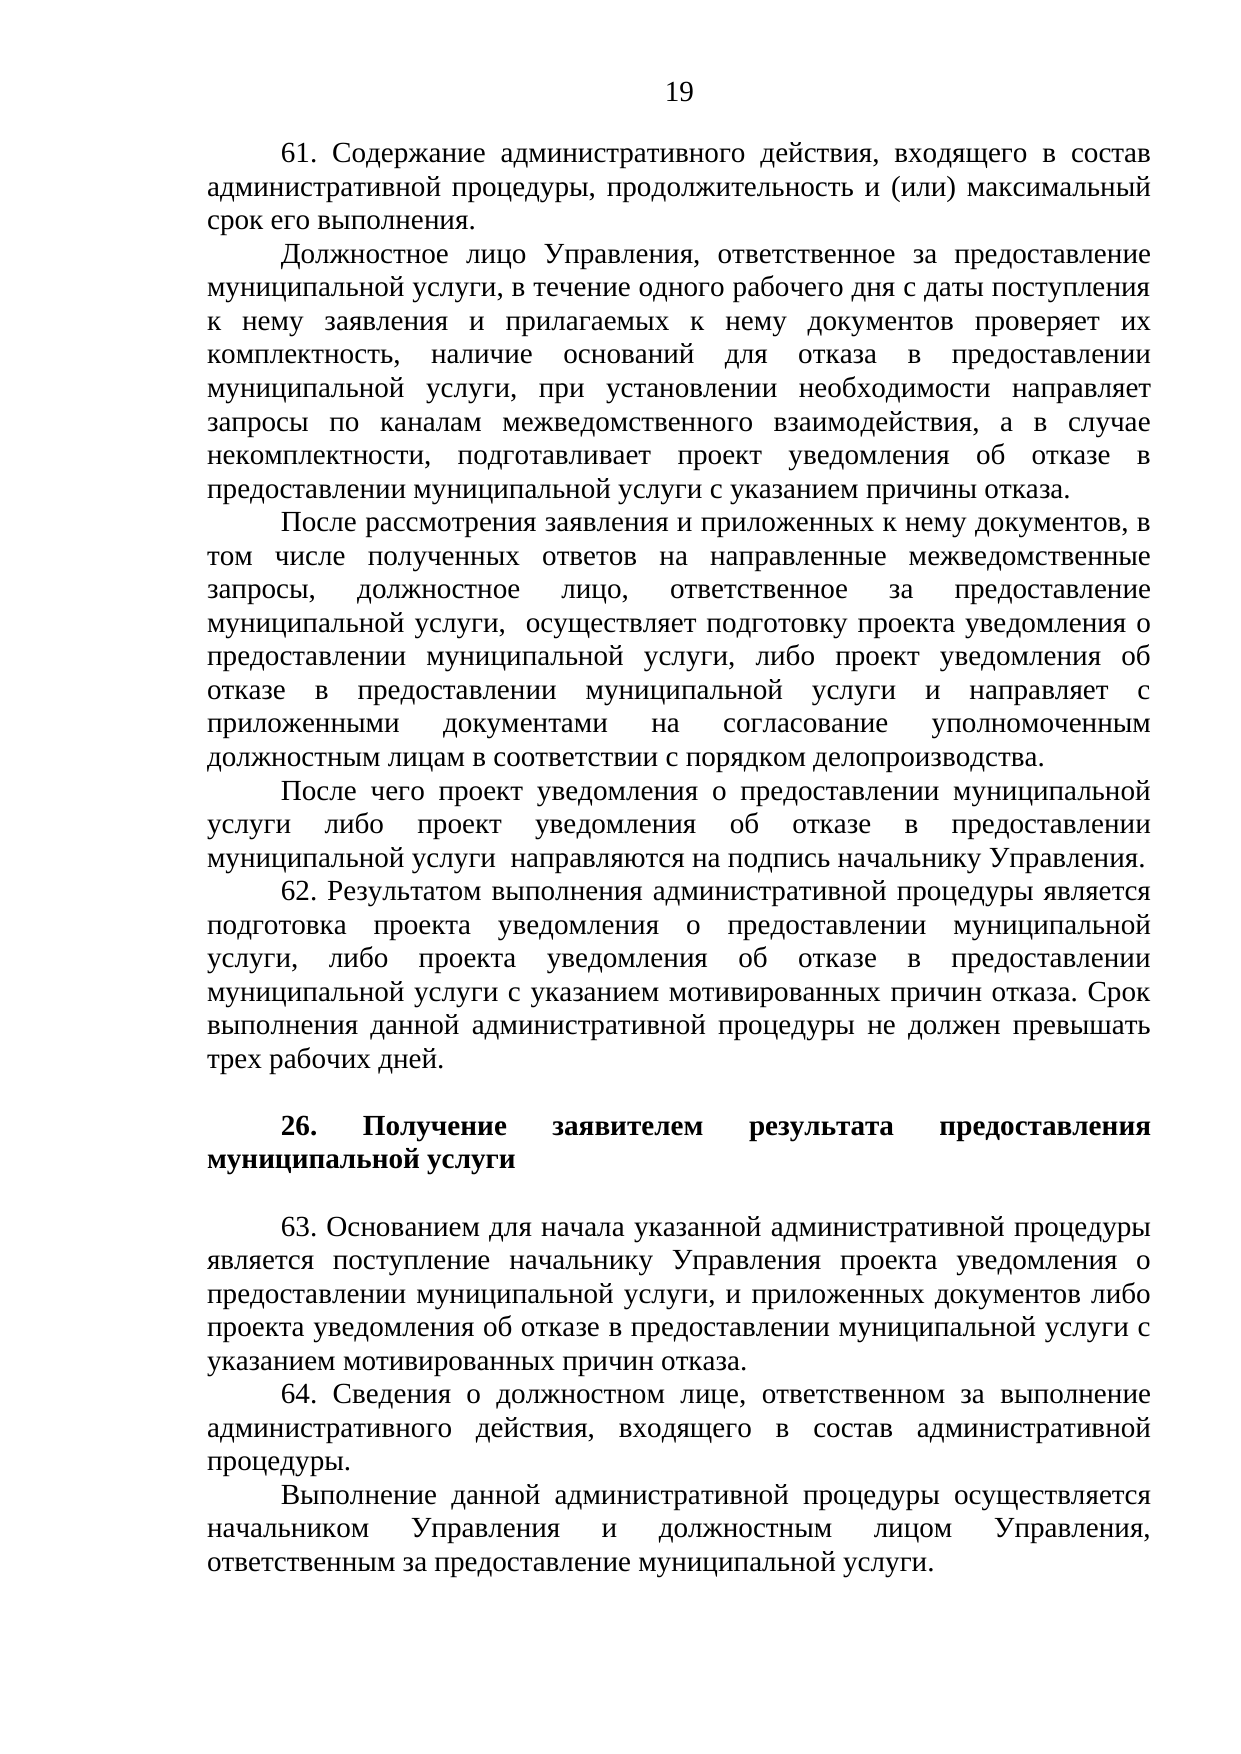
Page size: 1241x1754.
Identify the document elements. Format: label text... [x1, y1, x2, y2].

text 64. Сведения о должностном лице, ответственном за выполнение административного действия, входящего в состав административной процедуры. [207, 1376, 1152, 1477]
text После чего проект уведомления о предоставлении муниципальной услуги либо проект уведомления об отказе в предоставлении муниципальной услуги направляются на подпись начальнику Управления. [207, 773, 1152, 873]
text Выполнение данной административной процедуры осуществляется начальником Управления и должностным лицом Управления, ответственным за предоставление муниципальной услуги. [207, 1477, 1152, 1578]
text 62. Результатом выполнения административной процедуры является подготовка проекта уведомления о предоставлении муниципальной услуги, либо проекта уведомления об отказе в предоставлении муниципальной услуги с указанием мотивированных причин отказа. Срок выполнения данной административной процедуры не должен превышать трех рабочих дней. [207, 873, 1152, 1074]
text 63. Основанием для начала указанной административной процедуры является поступление начальнику Управления проекта уведомления о предоставлении муниципальной услуги, и приложенных документов либо проекта уведомления об отказе в предоставлении муниципальной услуги с указанием мотивированных причин отказа. [207, 1209, 1152, 1376]
text Должностное лицо Управления, ответственное за предоставление муниципальной услуги, в течение одного рабочего дня с даты поступления к нему заявления и прилагаемых к нему документов проверяет их комплектность, наличие оснований для отказа в предоставлении муниципальной услуги, при установлении необходимости направляет запросы по каналам межведомственного взаимодействия, а в случае некомплектности, подготавливает проект уведомления об отказе в предоставлении муниципальной услуги с указанием причины отказа. [207, 236, 1152, 504]
text 61. Содержание административного действия, входящего в состав административной процедуры, продолжительность и (или) максимальный срок его выполнения. [207, 135, 1152, 236]
text После рассмотрения заявления и приложенных к нему документов, в том числе полученных ответов на направленные межведомственные запросы, должностное лицо, ответственное за предоставление муниципальной услуги, осуществляет подготовку проекта уведомления о предоставлении муниципальной услуги, либо проект уведомления об отказе в предоставлении муниципальной услуги и направляет с приложенными документами на согласование уполномоченным должностным лицам в соответствии с порядком делопроизводства. [207, 504, 1152, 773]
text 26. Получение заявителем результата предоставления муниципальной услуги [207, 1108, 1152, 1175]
